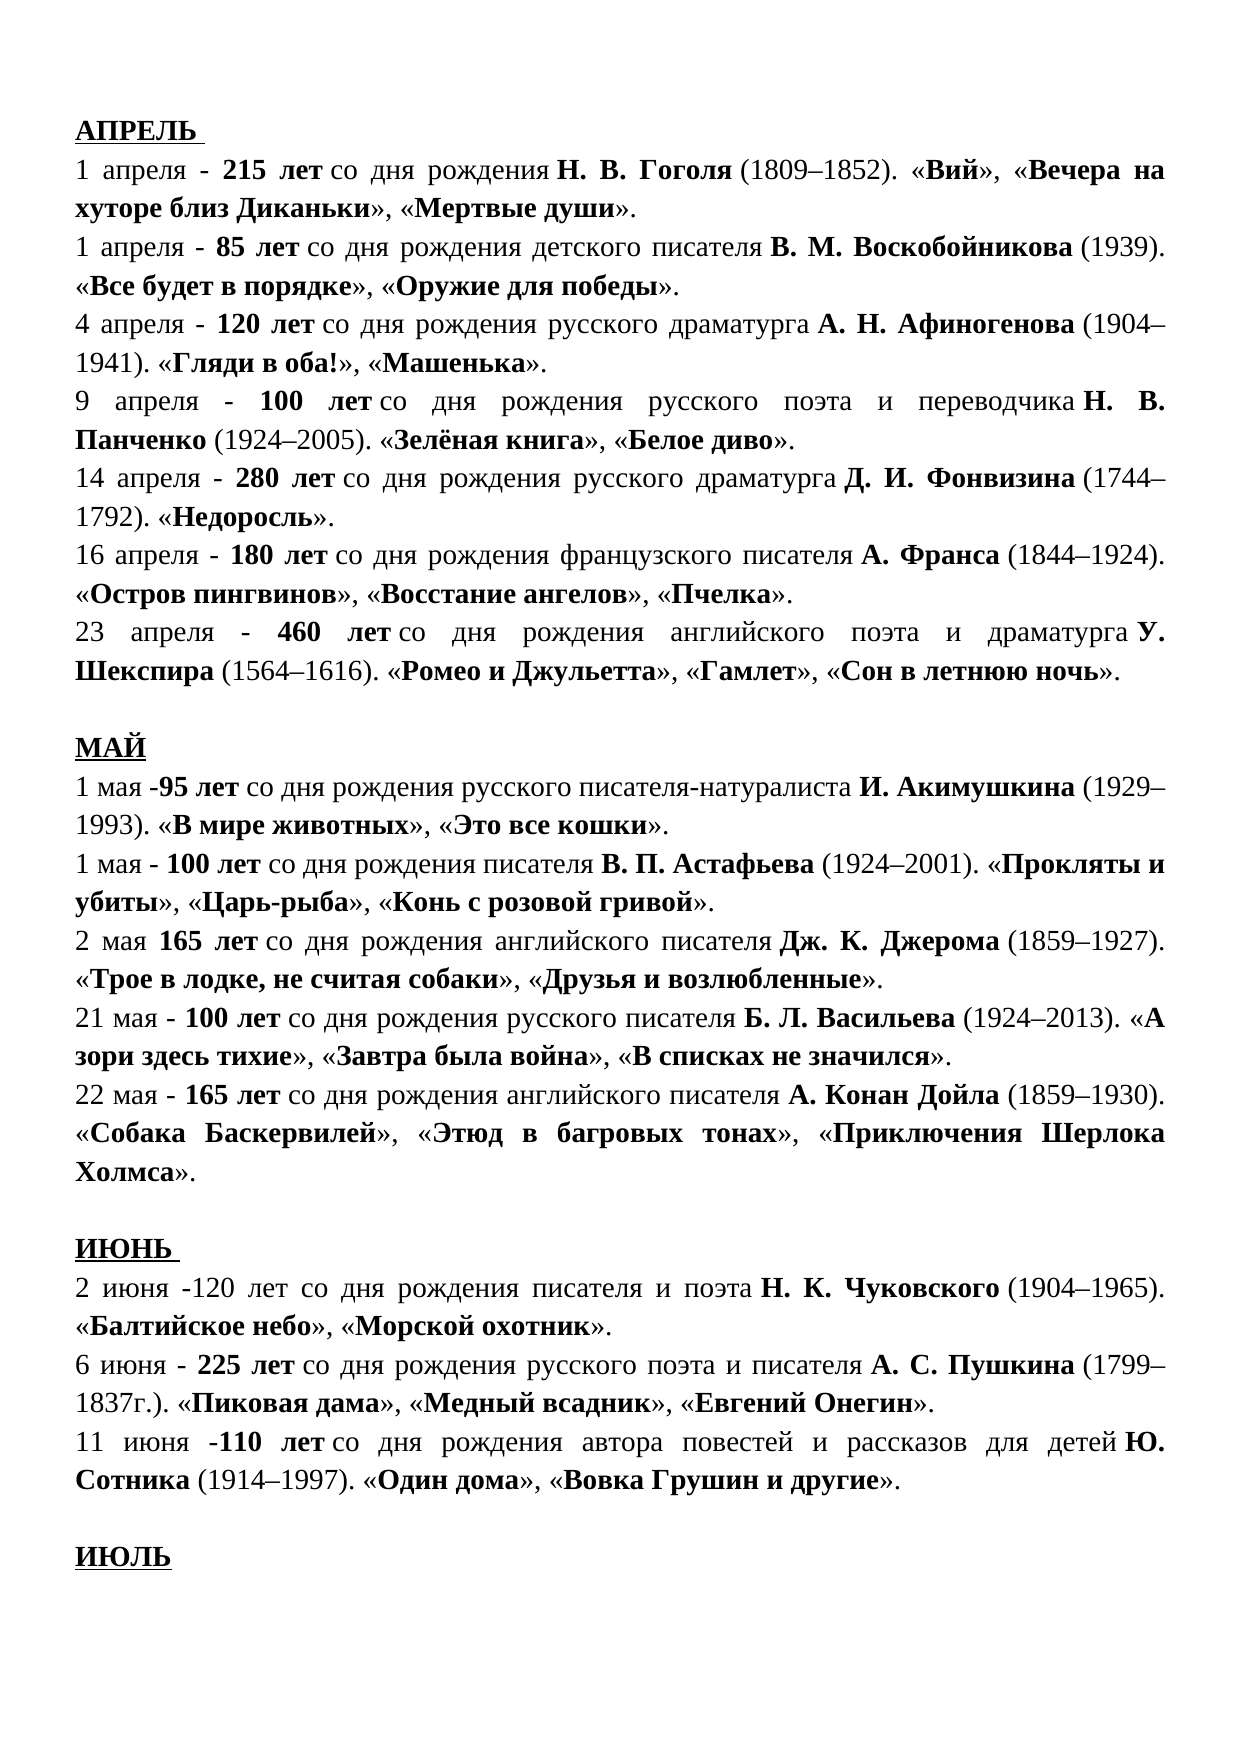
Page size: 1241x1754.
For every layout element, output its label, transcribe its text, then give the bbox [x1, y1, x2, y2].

text 1 апреля - 215 лет со дня рождения Н. В. Гоголя (1809–1852). «Вий», «Вечера на хуторе близ Диканьки», «Мертвые души». [75, 152, 1165, 224]
text 14 апреля - 280 лет со дня рождения русского драматурга Д. И. Фонвизина (1744–1792). «Недоросль». [75, 460, 1165, 532]
text МАЙ [75, 730, 1165, 764]
text АПРЕЛЬ [75, 113, 1165, 147]
text 1 мая - 100 лет со дня рождения писателя В. П. Астафьева (1924–2001). «Прокляты и убиты», «Царь-рыба», «Конь с розовой гривой». [75, 846, 1165, 918]
text ИЮЛЬ [75, 1539, 1165, 1573]
text 23 апреля - 460 лет со дня рождения английского поэта и драматурга У. Шекспира (1564–1616). «Ромео и Джульетта», «Гамлет», «Сон в летнюю ночь». [75, 614, 1165, 687]
text 9 апреля - 100 лет со дня рождения русского поэта и переводчика Н. В. Панченко (1924–2005). «Зелёная книга», «Белое диво». [75, 383, 1165, 455]
text 22 мая - 165 лет со дня рождения английского писателя А. Конан Дойла (1859–1930). «Собака Баскервилей», «Этюд в багровых тонах», «Приключения Шерлока Холмса». [75, 1077, 1165, 1188]
text 21 мая - 100 лет со дня рождения русского писателя Б. Л. Васильева (1924–2013). «А зори здесь тихие», «Завтра была война», «В списках не значился». [75, 1000, 1165, 1072]
text 4 апреля - 120 лет со дня рождения русского драматурга А. Н. Афиногенова (1904–1941). «Гляди в оба!», «Машенька». [75, 306, 1165, 378]
text 2 июня -120 лет со дня рождения писателя и поэта Н. К. Чуковского (1904–1965). «Балтийское небо», «Морской охотник». [75, 1270, 1165, 1342]
text ИЮНЬ [75, 1231, 1165, 1265]
text 6 июня - 225 лет со дня рождения русского поэта и писателя А. С. Пушкина (1799–1837г.). «Пиковая дама», «Медный всадник», «Евгений Онегин». [75, 1347, 1165, 1419]
text 2 мая 165 лет со дня рождения английского писателя Дж. К. Джерома (1859–1927). «Трое в лодке, не считая собаки», «Друзья и возлюбленные». [75, 923, 1165, 995]
text 11 июня -110 лет со дня рождения автора повестей и рассказов для детей Ю. Сотника (1914–1997). «Один дома», «Вовка Грушин и другие». [75, 1424, 1165, 1496]
text 16 апреля - 180 лет со дня рождения французского писателя А. Франса (1844–1924). «Остров пингвинов», «Восстание ангелов», «Пчелка». [75, 537, 1165, 609]
text 1 апреля - 85 лет со дня рождения детского писателя В. М. Воскобойникова (1939). «Все будет в порядке», «Оружие для победы». [75, 229, 1165, 301]
text 1 мая -95 лет со дня рождения русского писателя-натуралиста И. Акимушкина (1929–1993). «В мире животных», «Это все кошки». [75, 769, 1165, 841]
